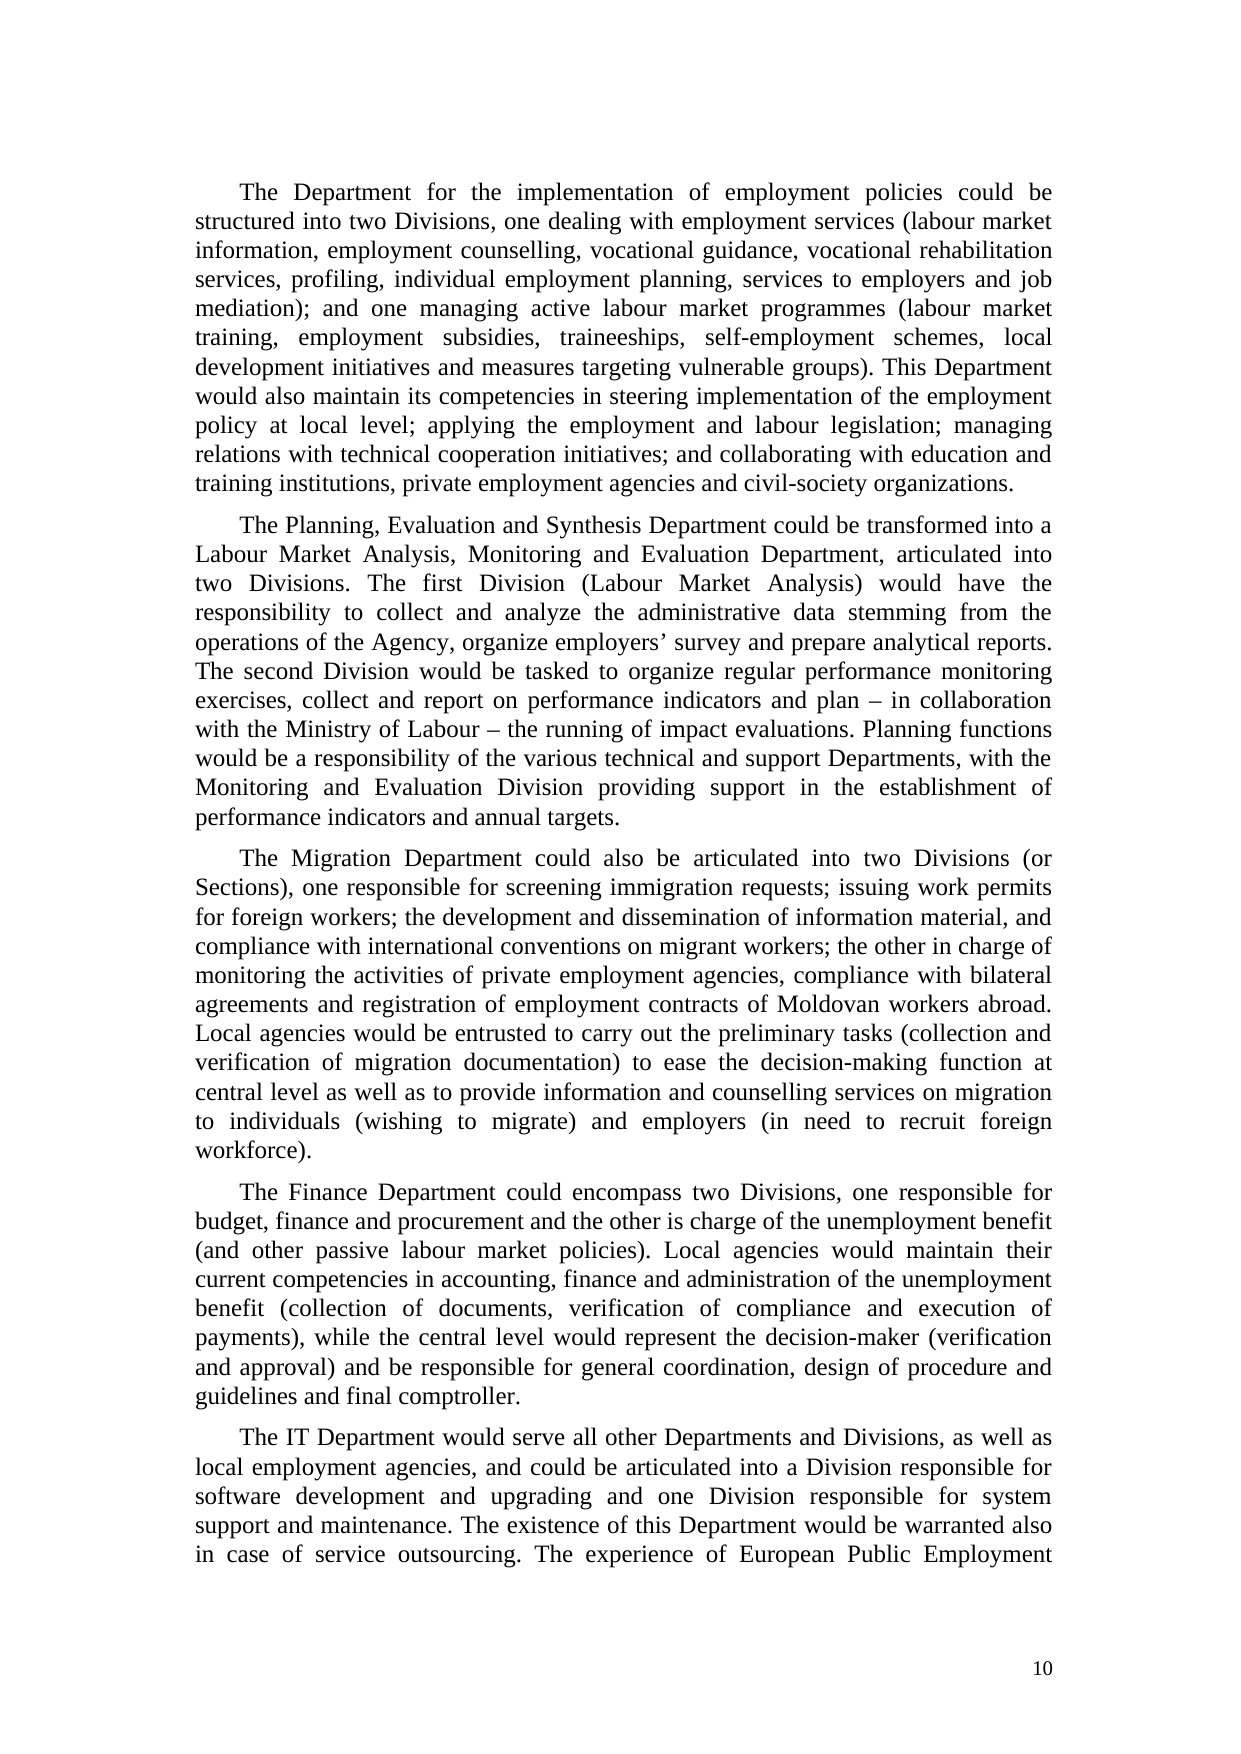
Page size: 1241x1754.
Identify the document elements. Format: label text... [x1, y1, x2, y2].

text The Department for the implementation of employment policies could be structured into two Divisions, one dealing with employment services (labour market information, employment counselling, vocational guidance, vocational rehabilitation services, profiling, individual employment planning, services to employers and job mediation); and one managing active labour market programmes (labour market training, employment subsidies, traineeships, self-employment schemes, local development initiatives and measures targeting vulnerable groups). This Department would also maintain its competencies in steering implementation of the employment policy at local level; applying the employment and labour legislation; managing relations with technical cooperation initiatives; and collaborating with education and training institutions, private employment agencies and civil-society organizations. [195, 177, 1053, 497]
text The Migration Department could also be articulated into two Divisions (or Sections), one responsible for screening immigration requests; issuing work permits for foreign workers; the development and dissemination of information material, and compliance with international conventions on migrant workers; the other in charge of monitoring the activities of private employment agencies, compliance with bilateral agreements and registration of employment contracts of Moldovan workers abroad. Local agencies would be entrusted to carry out the preliminary tasks (collection and verification of migration documentation) to ease the decision-making function at central level as well as to provide information and counselling services on migration to individuals (wishing to migrate) and employers (in need to recruit foreign workforce). [195, 843, 1053, 1164]
text The Planning, Evaluation and Synthesis Department could be transformed into a Labour Market Analysis, Monitoring and Evaluation Department, articulated into two Divisions. The first Division (Labour Market Analysis) would have the responsibility to collect and analyze the administrative data stemming from the operations of the Agency, organize employers’ survey and prepare analytical reports. The second Division would be tasked to organize regular performance monitoring exercises, collect and report on performance indicators and plan – in collaboration with the Ministry of Labour – the running of impact evaluations. Planning functions would be a responsibility of the various technical and support Departments, with the Monitoring and Evaluation Division providing support in the establishment of performance indicators and annual targets. [195, 510, 1053, 831]
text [195, 1422, 1053, 1568]
text The Finance Department could encompass two Divisions, one responsible for budget, finance and procurement and the other is charge of the unemployment benefit (and other passive labour market policies). Local agencies would maintain their current competencies in accounting, finance and administration of the unemployment benefit (collection of documents, verification of compliance and execution of payments), while the central level would represent the decision-maker (verification and approval) and be responsible for general coordination, design of procedure and guidelines and final comptroller. [195, 1177, 1053, 1410]
